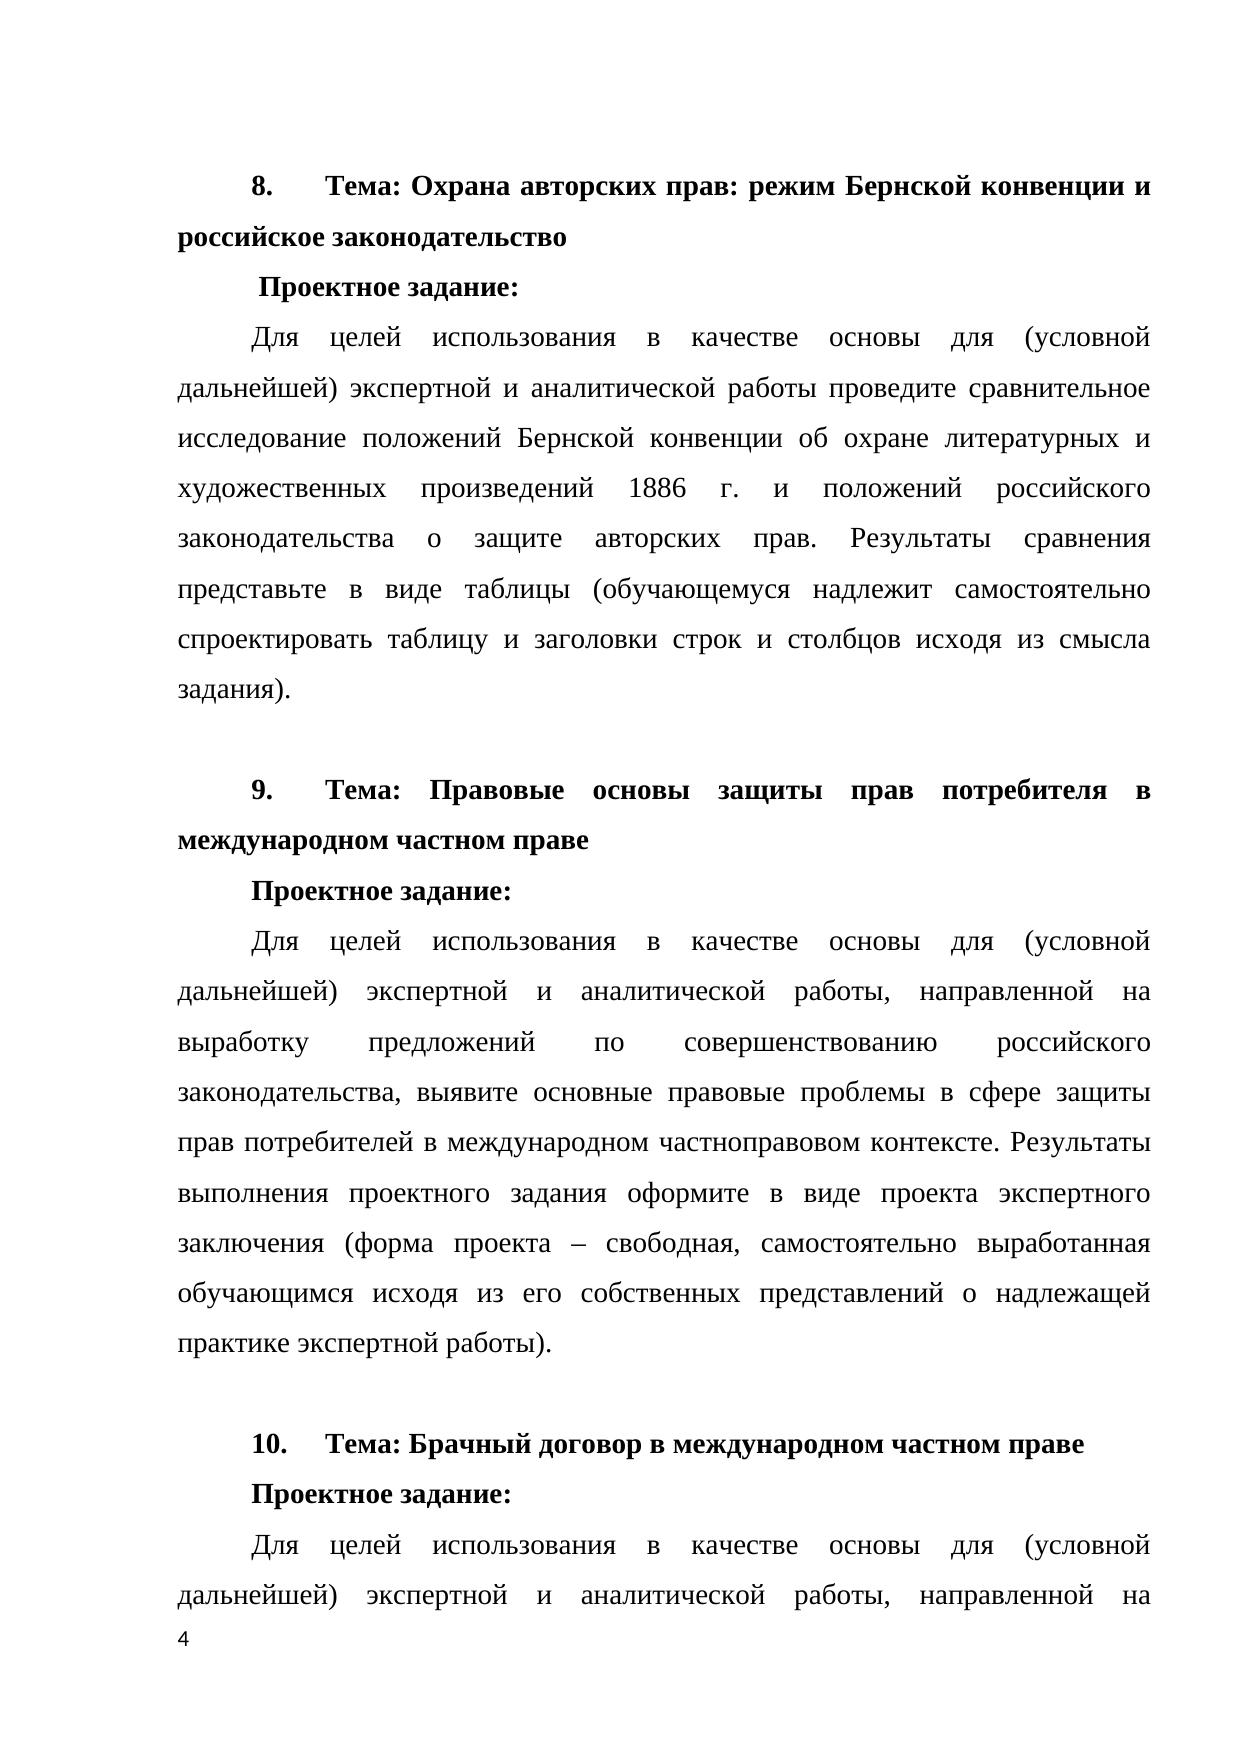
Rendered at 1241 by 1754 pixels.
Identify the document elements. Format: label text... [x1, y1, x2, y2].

list Проектное задание: [177, 873, 1152, 906]
text Для целей использования в качестве основы для (условной дальнейшей) экспертной и аналитической работы, направленной на выработку предложений по совершенствованию российского законодательства, выявите основные правовые проблемы в сфере защиты прав потребителей в международном частноправовом контексте. Результаты выполнения проектного задания оформите в виде проекта экспертного заключения (форма проекта – свободная, самостоятельно выработанная обучающимся исходя из его собственных представлений о надлежащей практике экспертной работы). [177, 923, 1152, 1359]
list Проектное задание: [177, 269, 1152, 303]
list Проектное задание: [177, 1477, 1152, 1510]
list Тема: Брачный договор в международном частном праве [177, 1426, 1152, 1460]
text Для целей использования в качестве основы для (условной дальнейшей) экспертной и аналитической работы проведите сравнительное исследование положений Бернской конвенции об охране литературных и художественных произведений 1886 г. и положений российского законодательства о защите авторских прав. Результаты сравнения представьте в виде таблицы (обучающемуся надлежит самостоятельно спроектировать таблицу и заголовки строк и столбцов исходя из смысла задания). [177, 319, 1152, 705]
list Тема: Охрана авторских прав: режим Бернской конвенции и российское законодательство [177, 168, 1152, 252]
list Тема: Правовые основы защиты прав потребителя в международном частном праве [177, 772, 1152, 856]
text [177, 1527, 1152, 1611]
